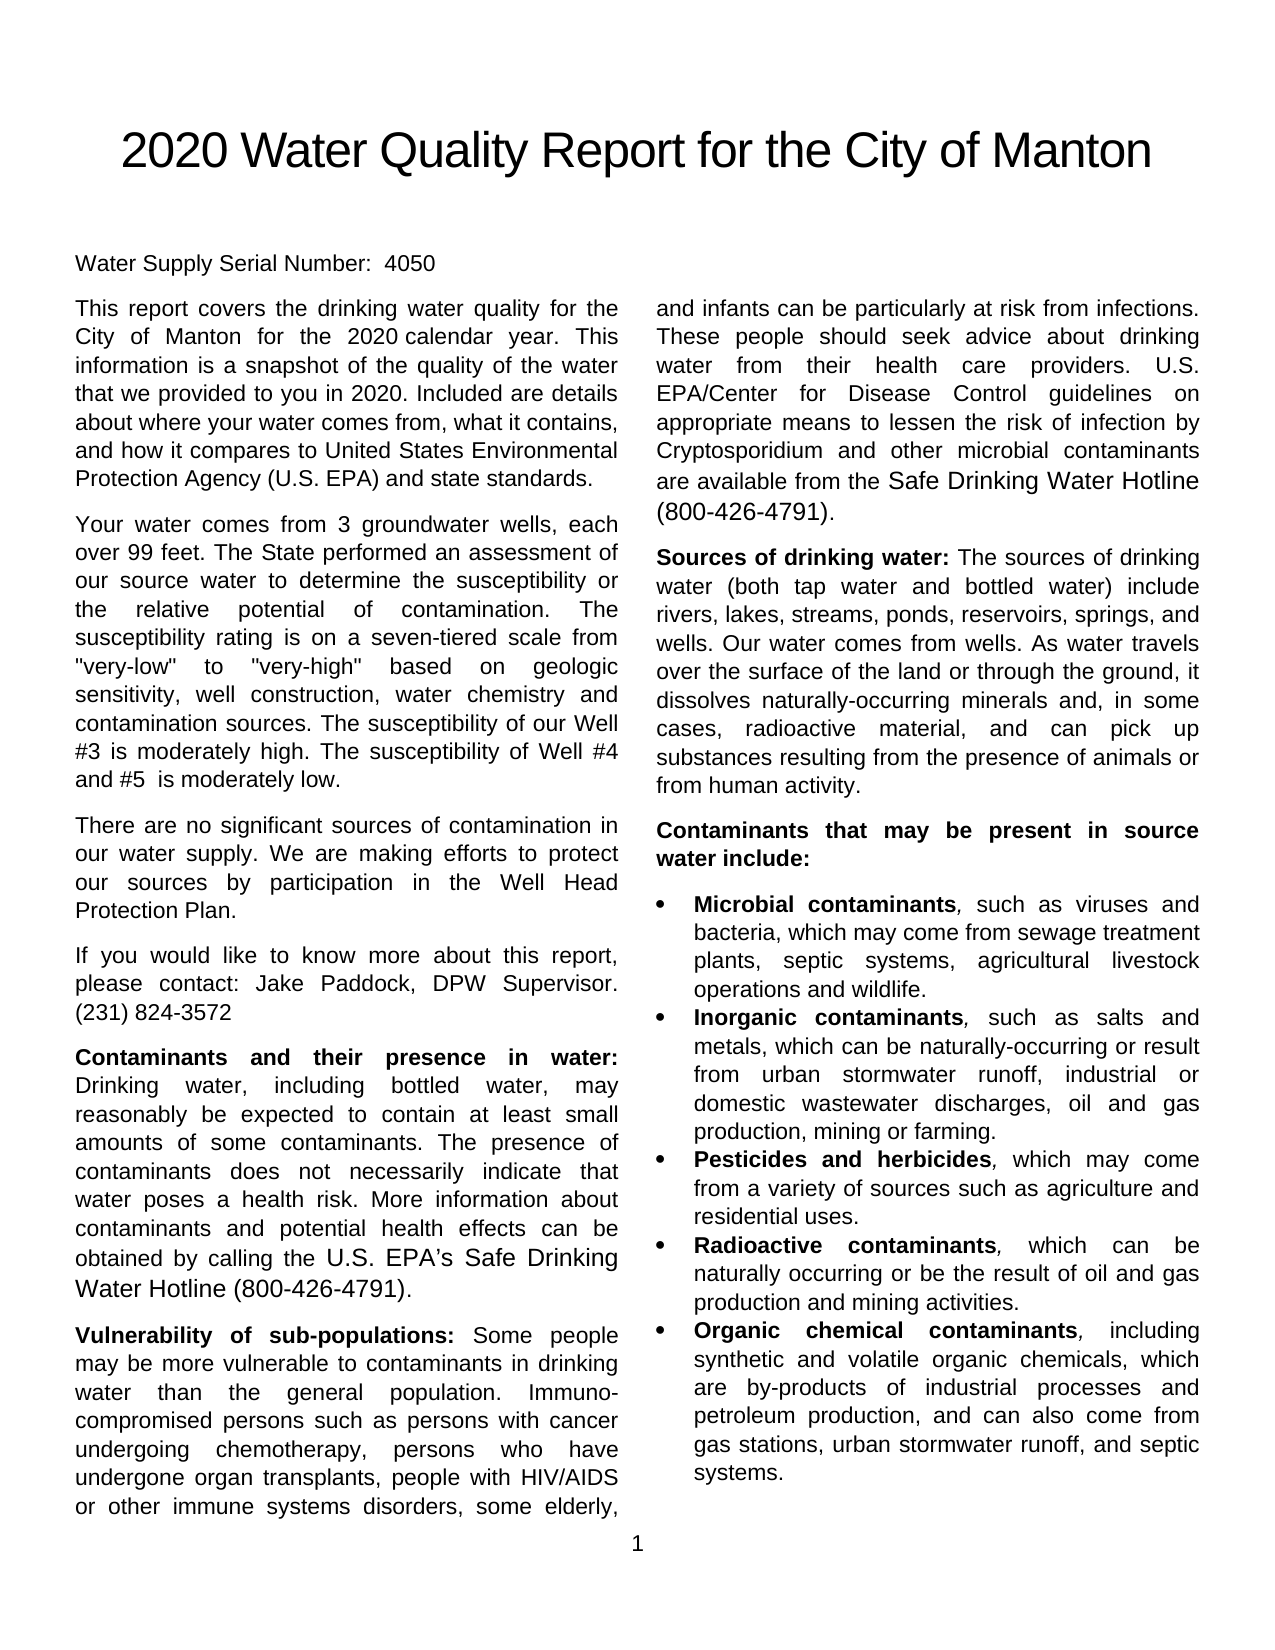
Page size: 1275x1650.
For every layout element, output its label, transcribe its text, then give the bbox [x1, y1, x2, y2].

text Water Supply Serial Number: 4050 [75, 250, 1200, 276]
list Pesticides and herbicides, which may come from a variety of sources such as agriculture and residential uses. [656, 1146, 1200, 1230]
text This report covers the drinking water quality for the City of Manton for the 2020 calendar year. This information is a snapshot of the quality of the water that we provided to you in 2020. Included are details about where your water comes from, what it contains, and how it compares to United States Environmental Protection Agency (U.S. EPA) and state standards. [75, 295, 619, 492]
text There are no significant sources of contamination in our water supply. We are making efforts to protect our sources by participation in the Well Head Protection Plan. [75, 812, 619, 923]
list Organic chemical contaminants, including synthetic and volatile organic chemicals, which are by-products of industrial processes and petroleum production, and can also come from gas stations, urban stormwater runoff, and septic systems. [656, 1317, 1200, 1486]
text If you would like to know more about this report, please contact: Jake Paddock, DPW Supervisor. (231) 824-3572 [75, 942, 619, 1025]
text Contaminants that may be present in source water include: [656, 817, 1200, 872]
text Vulnerability of sub-populations: Some people may be more vulnerable to contaminants in drinking water than the general population. Immuno-compromised persons such as persons with cancer undergoing chemotherapy, persons who have undergone organ transplants, people with HIV/AIDS or other immune systems disorders, some elderly, and infants can be particularly at risk from infections. These people should seek advice about drinking water from their health care providers. U.S. EPA/Center for Disease Control guidelines on appropriate means to lessen the risk of infection by Cryptosporidium and other microbial contaminants are available from the Safe Drinking Water Hotline (800-426-4791). [75, 1322, 619, 1519]
text Your water comes from 3 groundwater wells, each over 99 feet. The State performed an assessment of our source water to determine the susceptibility or the relative potential of contamination. The susceptibility rating is on a seven-tiered scale from "very-low" to "very-high" based on geologic sensitivity, well construction, water chemistry and contamination sources. The susceptibility of our Well #3 is moderately high. The susceptibility of Well #4 and #5 is moderately low. [75, 511, 619, 793]
list Microbial contaminants, such as viruses and bacteria, which may come from sewage treatment plants, septic systems, agricultural livestock operations and wildlife. [656, 891, 1200, 1002]
text Contaminants and their presence in water: Drinking water, including bottled water, may reasonably be expected to contain at least small amounts of some contaminants. The presence of contaminants does not necessarily indicate that water poses a health risk. More information about contaminants and potential health effects can be obtained by calling the U.S. EPA’s Safe Drinking Water Hotline (800-426-4791). [75, 1044, 619, 1303]
text Vulnerability of sub-populations: Some people may be more vulnerable to contaminants in drinking water than the general population. Immuno-compromised persons such as persons with cancer undergoing chemotherapy, persons who have undergone organ transplants, people with HIV/AIDS or other immune systems disorders, some elderly, and infants can be particularly at risk from infections. These people should seek advice about drinking water from their health care providers. U.S. EPA/Center for Disease Control guidelines on appropriate means to lessen the risk of infection by Cryptosporidium and other microbial contaminants are available from the Safe Drinking Water Hotline (800-426-4791). [656, 295, 1200, 525]
list Radioactive contaminants, which can be naturally occurring or be the result of oil and gas production and mining activities. [656, 1232, 1200, 1315]
list Inorganic contaminants, such as salts and metals, which can be naturally-occurring or result from urban stormwater runoff, industrial or domestic wastewater discharges, oil and gas production, mining or farming. [656, 1004, 1200, 1144]
text Sources of drinking water: The sources of drinking water (both tap water and bottled water) include rivers, lakes, streams, ponds, reservoirs, springs, and wells. Our water comes from wells. As water travels over the surface of the land or through the ground, it dissolves naturally-occurring minerals and, in some cases, radioactive material, and can pick up substances resulting from the presence of animals or from human activity. [656, 544, 1200, 798]
title 2020 Water Quality Report for the City of Manton [75, 120, 1200, 178]
